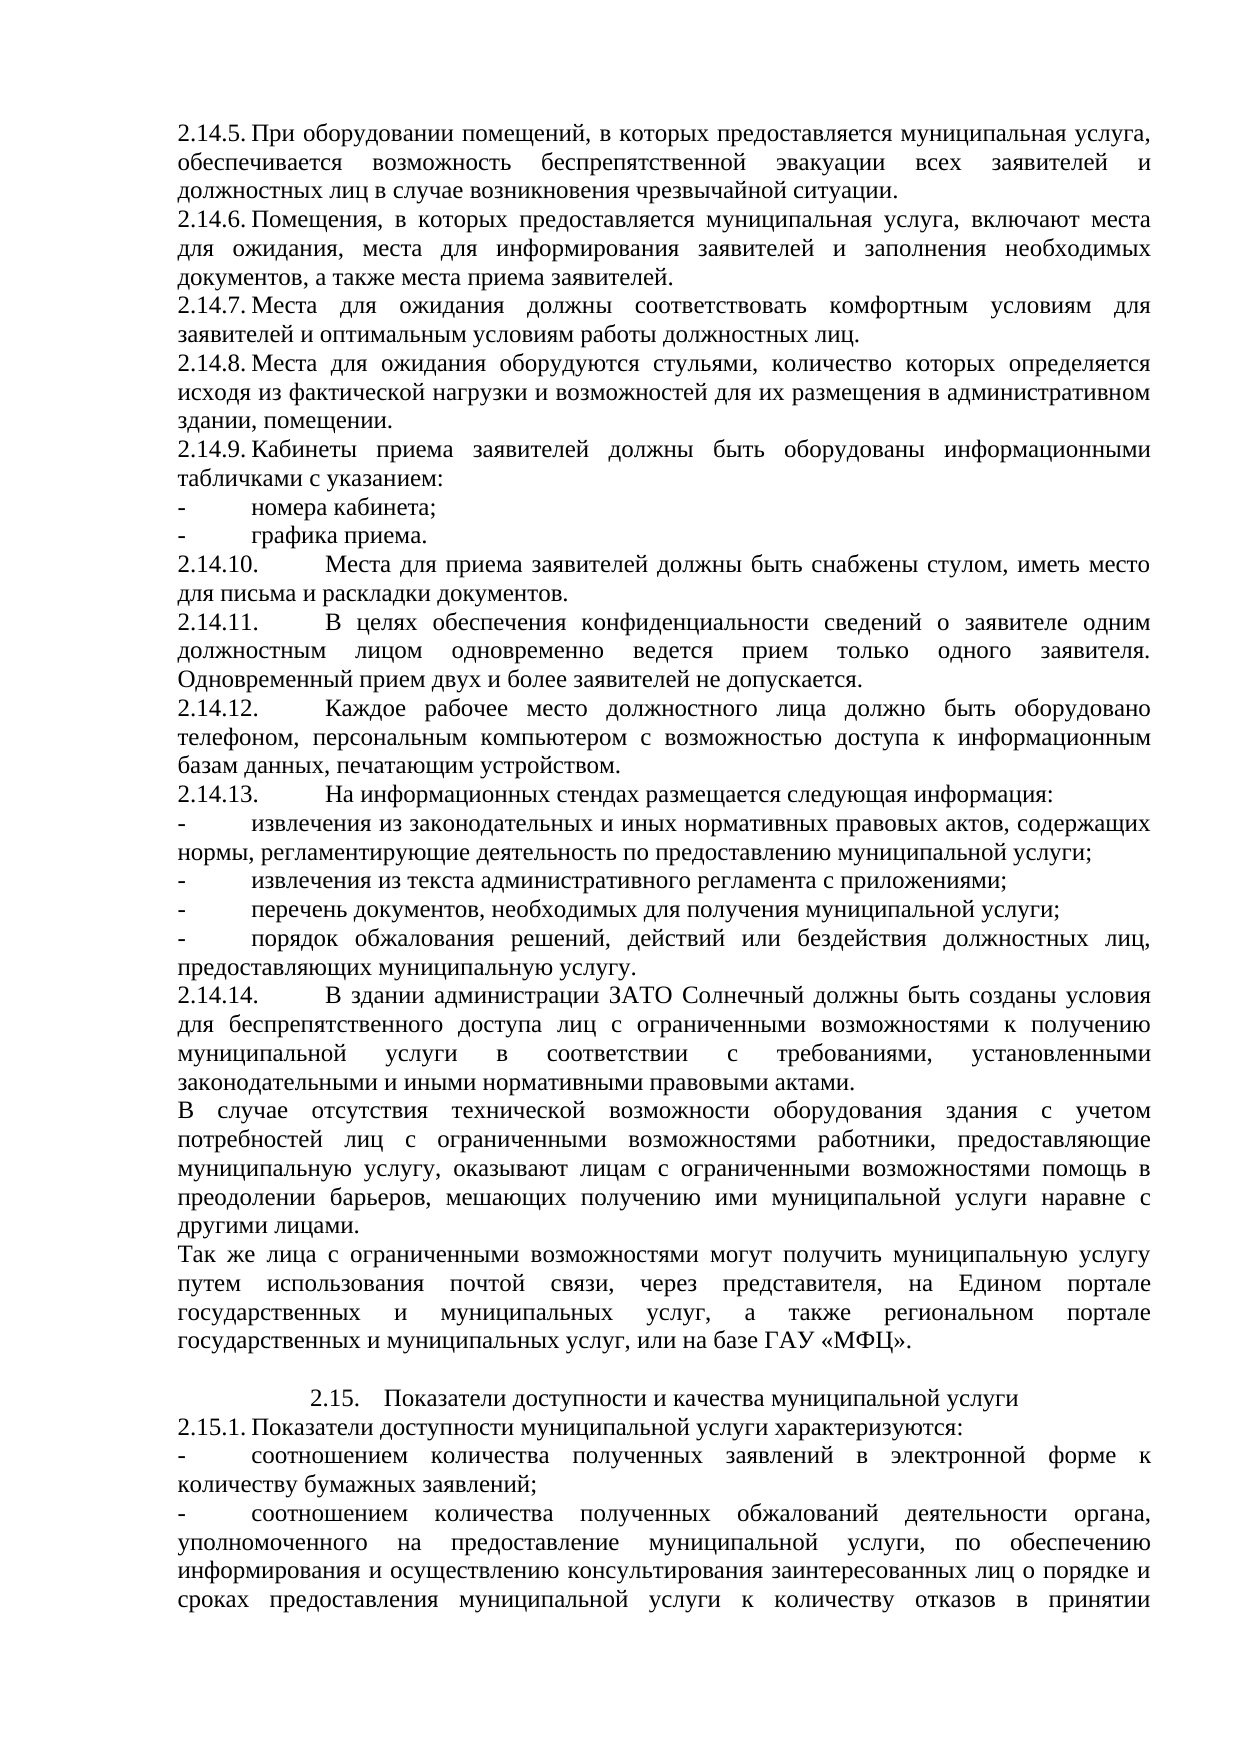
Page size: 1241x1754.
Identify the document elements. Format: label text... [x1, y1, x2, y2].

list номера кабинета; [177, 492, 1152, 521]
list Кабинеты приема заявителей должны быть оборудованы информационными табличками с указанием: [177, 434, 1152, 492]
text Так же лица с ограниченными возможностями могут получить муниципальную услугу путем использования почтой связи, через представителя, на Едином портале государственных и муниципальных услуг, а также региональном портале государственных и муниципальных услуг, или на базе ГАУ «МФЦ». [177, 1239, 1152, 1354]
list извлечения из законодательных и иных нормативных правовых актов, содержащих нормы, регламентирующие деятельность по предоставлению муниципальной услуги; [177, 808, 1152, 866]
text В случае отсутствия технической возможности оборудования здания с учетом потребностей лиц с ограниченными возможностями работники, предоставляющие муниципальную услугу, оказывают лицам с ограниченными возможностями помощь в преодолении барьеров, мешающих получению ими муниципальной услуги наравне с другими лицами. [177, 1096, 1152, 1239]
list Места для приема заявителей должны быть снабжены стулом, иметь место для письма и раскладки документов. [177, 549, 1152, 607]
list извлечения из текста административного регламента с приложениями; [177, 866, 1152, 894]
list Показатели доступности муниципальной услуги характеризуются: [177, 1412, 1152, 1441]
list перечень документов, необходимых для получения муниципальной услуги; [177, 894, 1152, 923]
list При оборудовании помещений, в которых предоставляется муниципальная услуга, обеспечивается возможность беспрепятственной эвакуации всех заявителей и должностных лиц в случае возникновения чрезвычайной ситуации. [177, 118, 1152, 204]
list На информационных стендах размещается следующая информация: [177, 779, 1152, 808]
list В здании администрации ЗАТО Солнечный должны быть созданы условия для беспрепятственного доступа лиц с ограниченными возможностями к получению муниципальной услуги в соответствии с требованиями, установленными законодательными и иными нормативными правовыми актами. [177, 981, 1152, 1096]
list соотношением количества полученных заявлений в электронной форме к количеству бумажных заявлений; [177, 1441, 1152, 1498]
list Каждое рабочее место должностного лица должно быть оборудовано телефоном, персональным компьютером с возможностью доступа к информационным базам данных, печатающим устройством. [177, 693, 1152, 779]
list графика приема. [177, 521, 1152, 549]
list Места для ожидания оборудуются стульями, количество которых определяется исходя из фактической нагрузки и возможностей для их размещения в административном здании, помещении. [177, 348, 1152, 434]
list В целях обеспечения конфиденциальности сведений о заявителе одним должностным лицом одновременно ведется прием только одного заявителя. Одновременный прием двух и более заявителей не допускается. [177, 607, 1152, 693]
list Показатели доступности и качества муниципальной услуги [177, 1383, 1152, 1412]
list Помещения, в которых предоставляется муниципальная услуга, включают места для ожидания, места для информирования заявителей и заполнения необходимых документов, а также места приема заявителей. [177, 204, 1152, 291]
list порядок обжалования решений, действий или бездействия должностных лиц, предоставляющих муниципальную услугу. [177, 923, 1152, 981]
list Места для ожидания должны соответствовать комфортным условиям для заявителей и оптимальным условиям работы должностных лиц. [177, 291, 1152, 348]
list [177, 1498, 1152, 1613]
